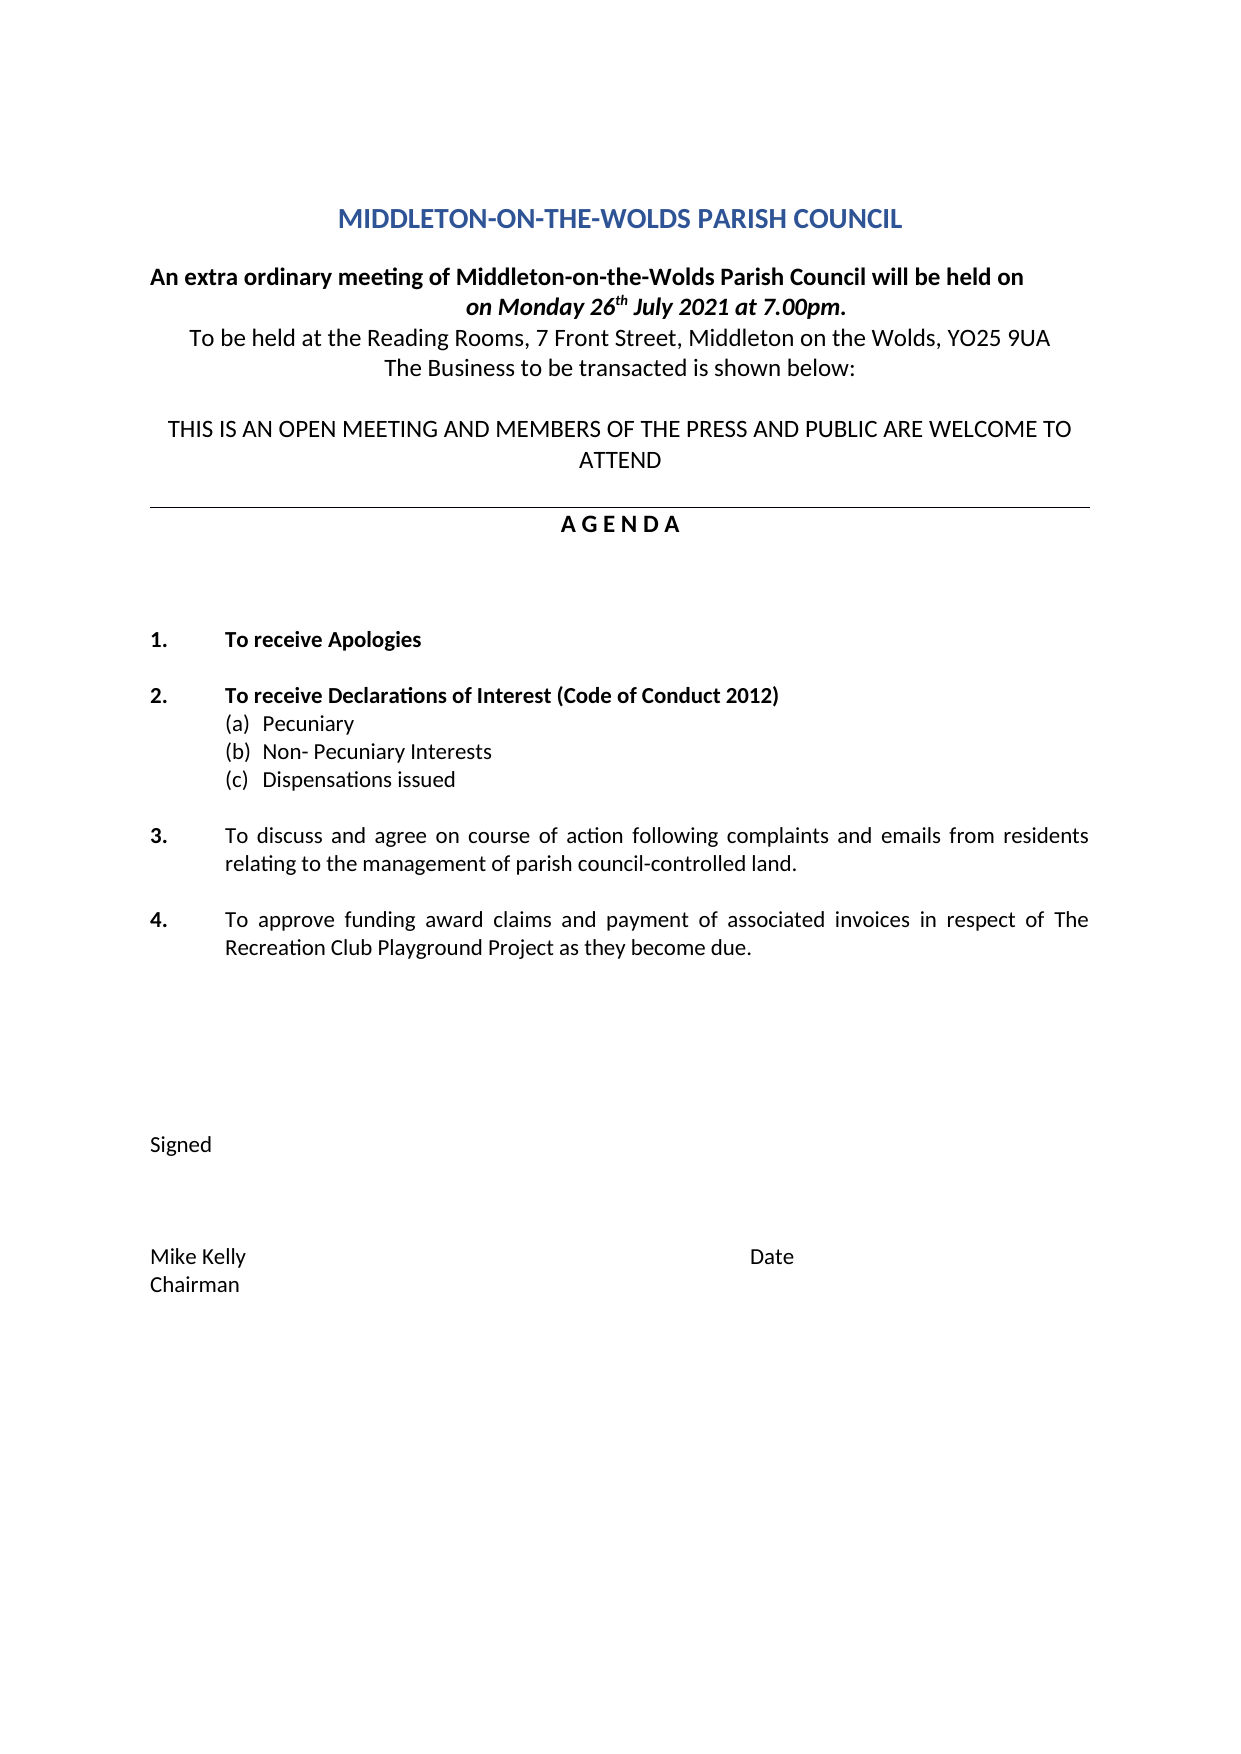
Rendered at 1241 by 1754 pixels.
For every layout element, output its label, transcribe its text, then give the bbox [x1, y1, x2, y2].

text Mike Kelly Date [150, 1242, 1090, 1270]
list Pecuniary [225, 709, 1090, 737]
text Signed [150, 1130, 1090, 1158]
text on Monday 26th July 2021 at 7.00pm. [150, 292, 1090, 322]
text The Business to be transacted is shown below: [150, 353, 1090, 383]
list Non- Pecuniary Interests [225, 737, 1090, 765]
text MIDDLETON-ON-THE-WOLDS PARISH COUNCIL [150, 200, 1090, 236]
list To approve funding award claims and payment of associated invoices in respect of The Recreation Club Playground Project as they become due. [150, 906, 1090, 962]
list To receive Apologies [150, 625, 1090, 653]
text Chairman [150, 1270, 1090, 1298]
text A G E N D A [150, 508, 1090, 539]
text THIS IS AN OPEN MEETING AND MEMBERS OF THE PRESS AND PUBLIC ARE WELCOME TO ATTEND [150, 414, 1090, 475]
list Dispensations issued [225, 765, 1090, 793]
list To receive Declarations of Interest (Code of Conduct 2012) [150, 681, 1090, 709]
text An extra ordinary meeting of Middleton-on-the-Wolds Parish Council will be held on [150, 261, 1090, 292]
text To be held at the Reading Rooms, 7 Front Street, Middleton on the Wolds, YO25 9UA [150, 322, 1090, 353]
list To discuss and agree on course of action following complaints and emails from residents relating to the management of parish council-controlled land. [150, 821, 1090, 877]
